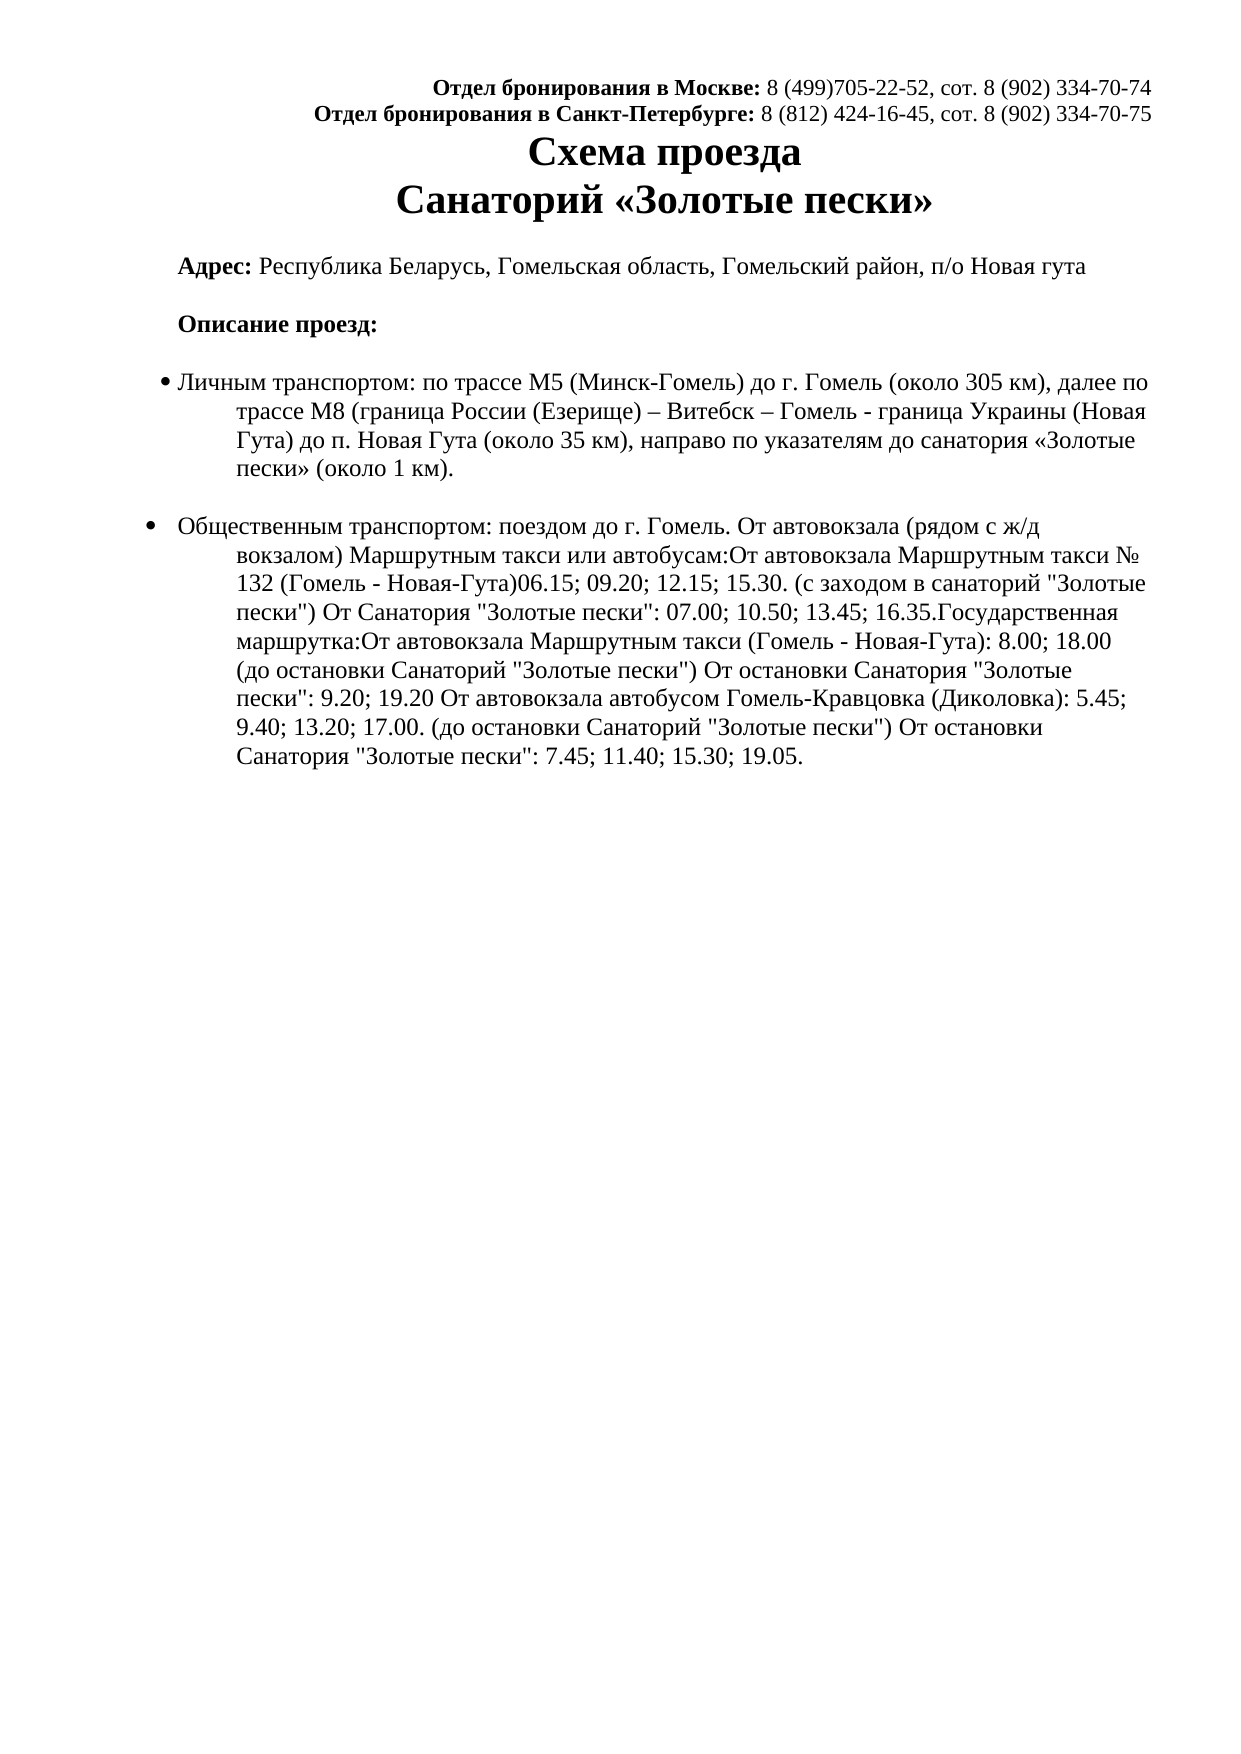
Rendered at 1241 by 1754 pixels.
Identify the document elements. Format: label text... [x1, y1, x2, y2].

text Адрес: Республика Беларусь, Гомельская область, Гомельский район, п/о Новая гута [177, 251, 1152, 280]
text Схема проезда [177, 126, 1152, 174]
text Описание проезд: [177, 309, 1152, 338]
text Санаторий «Золотые пески» [177, 174, 1152, 222]
list Личным транспортом: по трассе М5 (Минск-Гомель) до г. Гомель (около 305 км), далее по трассе М8 (граница России (Езерище) – Витебск – Гомель - граница Украины (Новая Гута) до п. Новая Гута (около 35 км), направо по указателям до санатория «Золотые пески» (около 1 км). [161, 367, 1152, 511]
list Общественным транспортом: поездом до г. Гомель. От автовокзала (рядом с ж/д вокзалом) Маршрутным такси или автобусам:От автовокзала Маршрутным такси № 132 (Гомель - Новая-Гута)06.15; 09.20; 12.15; 15.30. (с заходом в санаторий "Золотые пески") От Санатория "Золотые пески": 07.00; 10.50; 13.45; 16.35.Государственная маршрутка:От автовокзала Маршрутным такси (Гомель - Новая-Гута): 8.00; 18.00 (до остановки Санаторий "Золотые пески") От остановки Санатория "Золотые пески": 9.20; 19.20 От автовокзала автобусом Гомель-Кравцовка (Диколовка): 5.45; 9.40; 13.20; 17.00. (до остановки Санаторий "Золотые пески") От остановки Санатория "Золотые пески": 7.45; 11.40; 15.30; 19.05. [146, 540, 1152, 799]
